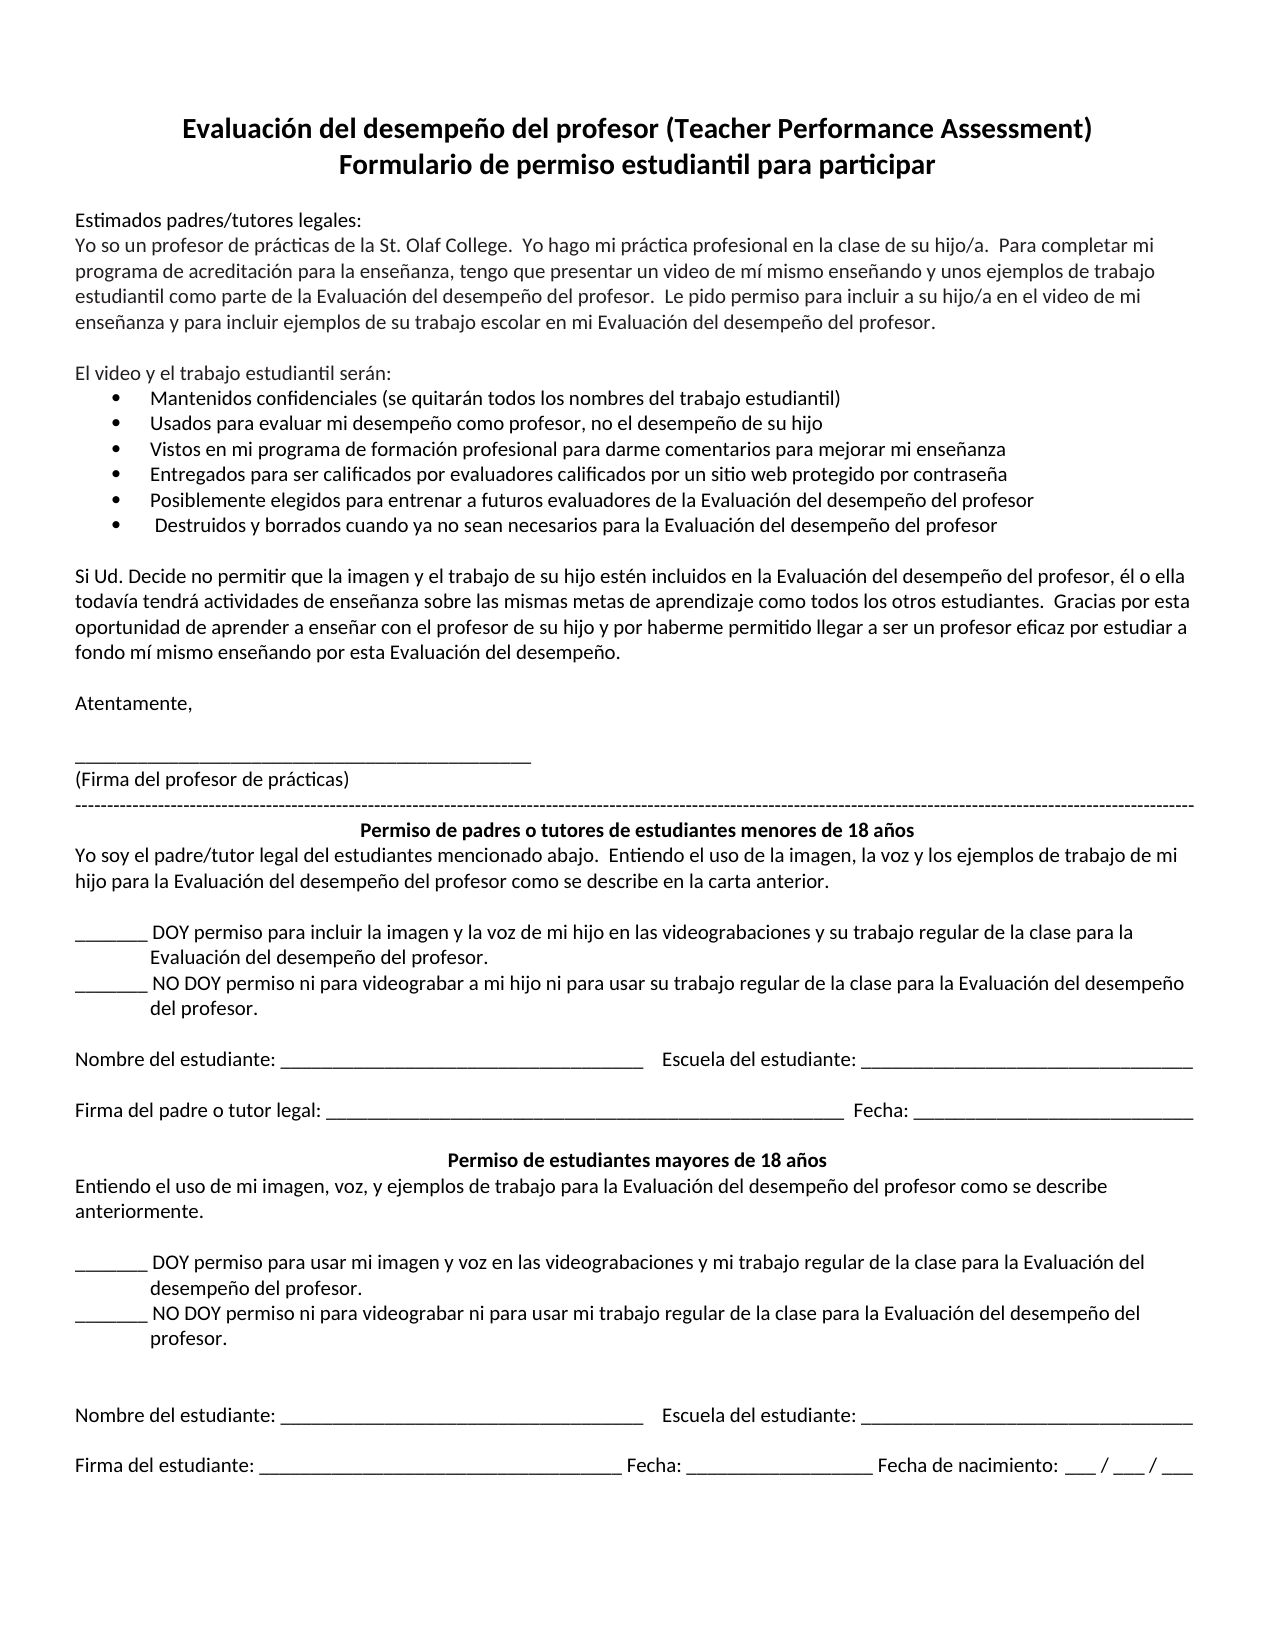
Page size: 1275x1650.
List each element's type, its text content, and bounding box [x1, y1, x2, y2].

list Entregados para ser calificados por evaluadores calificados por un sitio web protegido por contraseña [112, 461, 1200, 487]
text Yo soy el padre/tutor legal del estudiantes mencionado abajo. Entiendo el uso de la imagen, la voz y los ejemplos de trabajo de mi hijo para la Evaluación del desempeño del profesor como se describe en la carta anterior. [75, 843, 1200, 893]
text desempeño del profesor. [75, 1275, 1200, 1300]
text El video y el trabajo estudiantil serán: [75, 360, 1200, 385]
text Nombre del estudiante: ___________________________________ Escuela del estudiante: ________________________________ [75, 1402, 1200, 1427]
text _______ NO DOY permiso ni para videograbar a mi hijo ni para usar su trabajo regular de la clase para la Evaluación del desempeño [75, 970, 1200, 995]
text Formulario de permiso estudiantil para participar [75, 146, 1200, 182]
text Yo so un profesor de prácticas de la St. Olaf College. Yo hago mi práctica profesional en la clase de su hijo/a. Para completar mi programa de acreditación para la enseñanza, tengo que presentar un video de mí mismo enseñando y unos ejemplos de trabajo estudiantil como parte de la Evaluación del desempeño del profesor. Le pido permiso para incluir a su hijo/a en el video de mi enseñanza y para incluir ejemplos de su trabajo escolar en mi Evaluación del desempeño del profesor. [75, 233, 1200, 334]
text Permiso de padres o tutores de estudiantes menores de 18 años [75, 817, 1200, 843]
text _______ DOY permiso para usar mi imagen y voz en las videograbaciones y mi trabajo regular de la clase para la Evaluación del [75, 1249, 1200, 1275]
list Vistos en mi programa de formación profesional para darme comentarios para mejorar mi enseñanza [112, 436, 1200, 461]
text Atentamente, [75, 690, 1200, 716]
list Destruidos y borrados cuando ya no sean necesarios para la Evaluación del desempeño del profesor [112, 512, 1200, 538]
text Nombre del estudiante: ___________________________________ Escuela del estudiante: ________________________________ [75, 1046, 1200, 1071]
list Mantenidos confidenciales (se quitarán todos los nombres del trabajo estudiantil) [112, 385, 1200, 411]
text -------------------------------------------------------------------------------------------------------------------------------------------------------------------------------- [75, 792, 1200, 817]
list Usados para evaluar mi desempeño como profesor, no el desempeño de su hijo [112, 411, 1200, 436]
text Evaluación del desempeño del profesor. [75, 944, 1200, 970]
text _______ NO DOY permiso ni para videograbar ni para usar mi trabajo regular de la clase para la Evaluación del desempeño del [75, 1300, 1200, 1326]
text (Firma del profesor de prácticas) [75, 766, 1200, 792]
text Firma del estudiante: ___________________________________ Fecha: __________________ Fecha de nacimiento: ___ / ___ / ___ [75, 1453, 1200, 1478]
text profesor. [75, 1326, 1200, 1351]
text Entiendo el uso de mi imagen, voz, y ejemplos de trabajo para la Evaluación del desempeño del profesor como se describe anteriormente. [75, 1173, 1200, 1224]
text Firma del padre o tutor legal: __________________________________________________ Fecha: ___________________________ [75, 1097, 1200, 1122]
text _______ DOY permiso para incluir la imagen y la voz de mi hijo en las videograbaciones y su trabajo regular de la clase para la [75, 919, 1200, 944]
text Estimados padres/tutores legales: [75, 207, 1200, 233]
text Si Ud. Decide no permitir que la imagen y el trabajo de su hijo estén incluidos en la Evaluación del desempeño del profesor, él o ella todavía tendrá actividades de enseñanza sobre las mismas metas de aprendizaje como todos los otros estudiantes. Gracias por esta oportunidad de aprender a enseñar con el profesor de su hijo y por haberme permitido llegar a ser un profesor eficaz por estudiar a fondo mí mismo enseñando por esta Evaluación del desempeño. [75, 563, 1200, 665]
text ____________________________________________ [75, 741, 1200, 766]
text Permiso de estudiantes mayores de 18 años [75, 1148, 1200, 1173]
list Posiblemente elegidos para entrenar a futuros evaluadores de la Evaluación del desempeño del profesor [112, 487, 1200, 512]
text Evaluación del desempeño del profesor (Teacher Performance Assessment) [75, 111, 1200, 146]
text del profesor. [75, 995, 1200, 1021]
